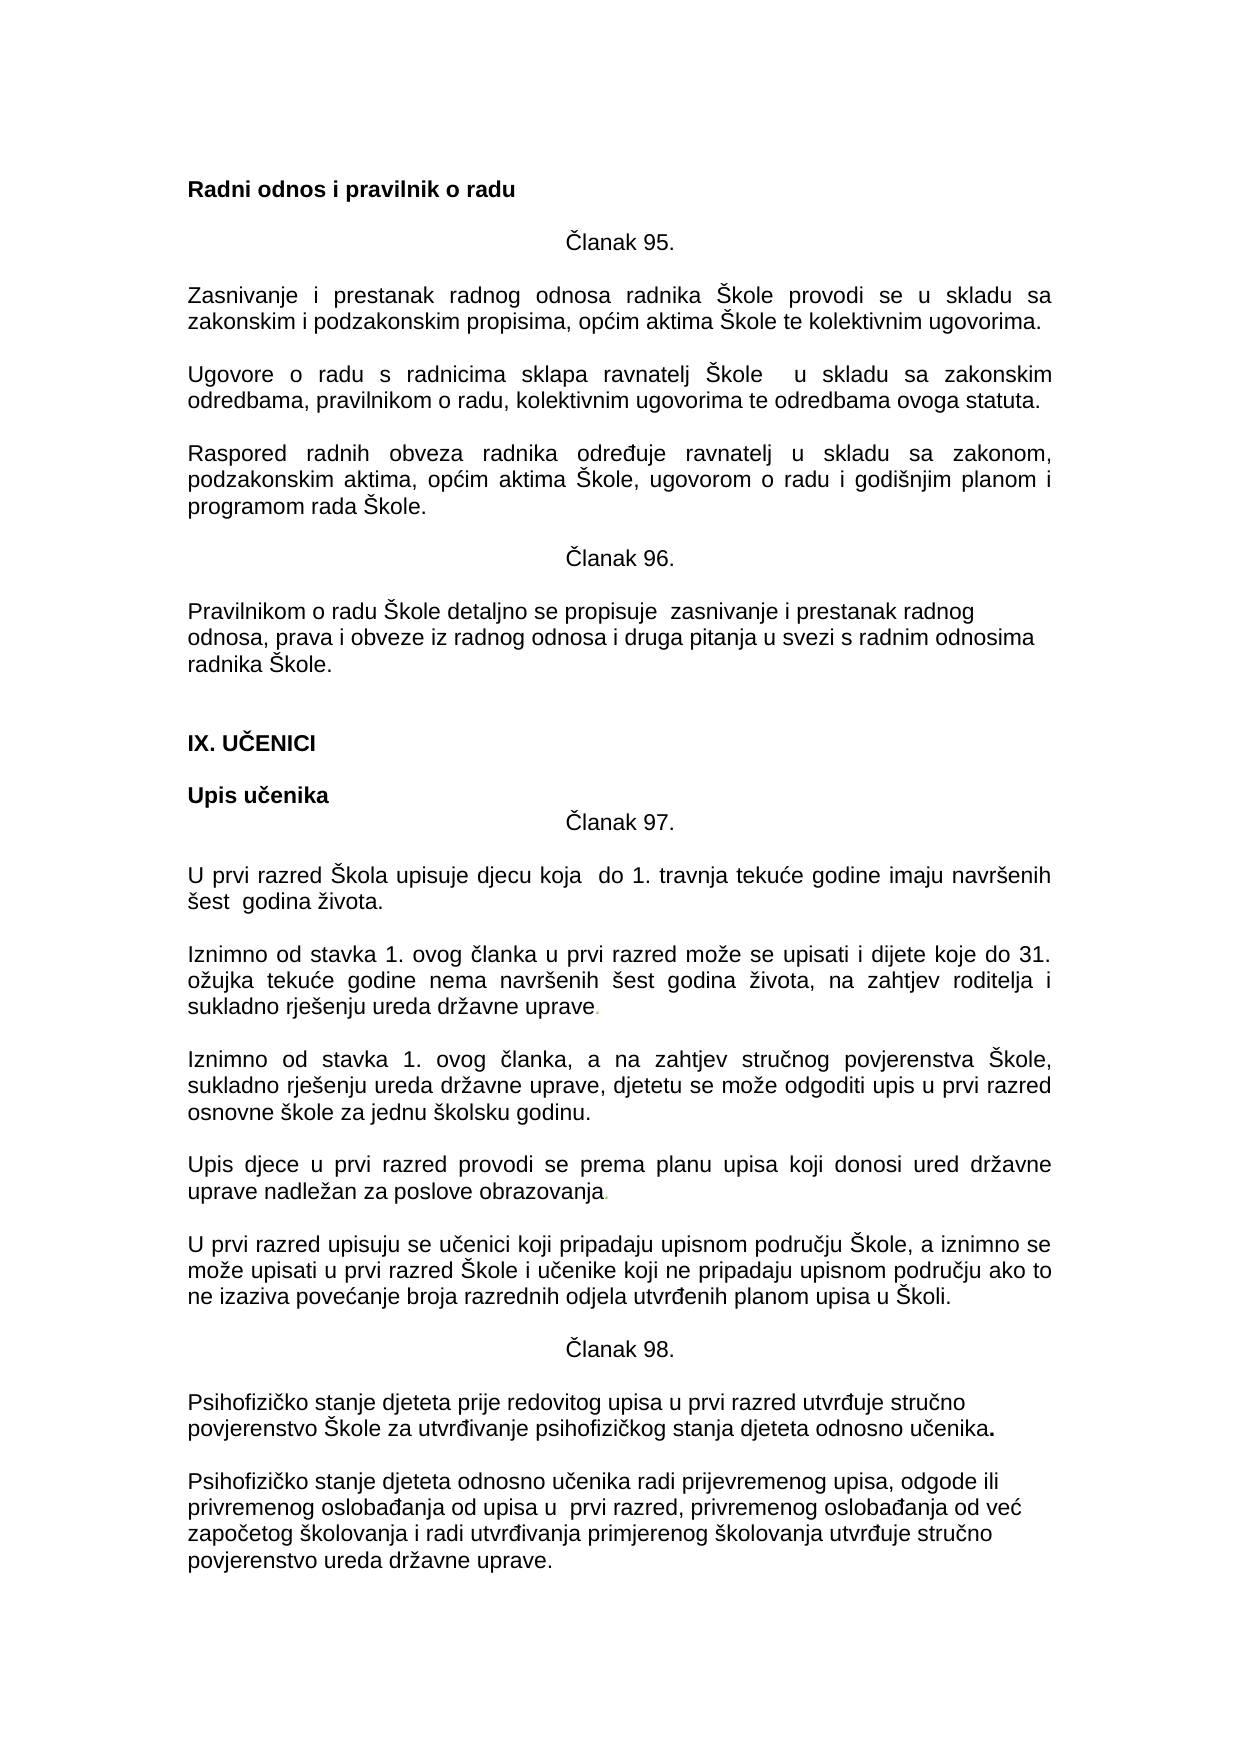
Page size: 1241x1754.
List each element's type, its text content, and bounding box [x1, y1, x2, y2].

text Članak 96. [187, 545, 1053, 572]
text Upis učenika [187, 782, 1053, 809]
text Članak 95. [187, 229, 1053, 255]
text Članak 97. [187, 809, 1053, 835]
text Radni odnos i pravilnik o radu [187, 176, 1053, 203]
text IX. UČENICI [187, 730, 1053, 756]
text Psihofizičko stanje djeteta prije redovitog upisa u prvi razred utvrđuje stručno povjerenstvo Škole za utvrđivanje psihofizičkog stanja djeteta odnosno učenika. [187, 1389, 1053, 1441]
text Ugovore o radu s radnicima sklapa ravnatelj Škole u skladu sa zakonskim odredbama, pravilnikom o radu, kolektivnim ugovorima te odredbama ovoga statuta. [187, 361, 1053, 413]
text Raspored radnih obveza radnika određuje ravnatelj u skladu sa zakonom, podzakonskim aktima, općim aktima Škole, ugovorom o radu i godišnjim planom i programom rada Škole. [187, 440, 1053, 519]
text U prvi razred upisuju se učenici koji pripadaju upisnom području Škole, a iznimno se može upisati u prvi razred Škole i učenike koji ne pripadaju upisnom području ako to ne izaziva povećanje broja razrednih odjela utvrđenih planom upisa u Školi. [187, 1231, 1053, 1309]
text Pravilnikom o radu Škole detaljno se propisuje zasnivanje i prestanak radnog odnosa, prava i obveze iz radnog odnosa i druga pitanja u svezi s radnim odnosima radnika Škole. [187, 598, 1053, 677]
text U prvi razred Škola upisuje djecu koja do 1. travnja tekuće godine imaju navršenih šest godina života. [187, 862, 1053, 914]
text Zasnivanje i prestanak radnog odnosa radnika Škole provodi se u skladu sa zakonskim i podzakonskim propisima, općim aktima Škole te kolektivnim ugovorima. [187, 282, 1053, 334]
text Iznimno od stavka 1. ovog članka, a na zahtjev stručnog povjerenstva Škole, sukladno rješenju ureda državne uprave, djetetu se može odgoditi upis u prvi razred osnovne škole za jednu školsku godinu. [187, 1046, 1053, 1125]
text Psihofizičko stanje djeteta odnosno učenika radi prijevremenog upisa, odgode ili privremenog oslobađanja od upisa u prvi razred, privremenog oslobađanja od već započetog školovanja i radi utvrđivanja primjerenog školovanja utvrđuje stručno povjerenstvo ureda državne uprave. [187, 1468, 1053, 1573]
text Članak 98. [187, 1336, 1053, 1362]
text Iznimno od stavka 1. ovog članka u prvi razred može se upisati i dijete koje do 31. ožujka tekuće godine nema navršenih šest godina života, na zahtjev roditelja i sukladno rješenju ureda državne uprave. [187, 941, 1053, 1020]
text Upis djece u prvi razred provodi se prema planu upisa koji donosi ured državne uprave nadležan za poslove obrazovanja. [187, 1151, 1053, 1204]
